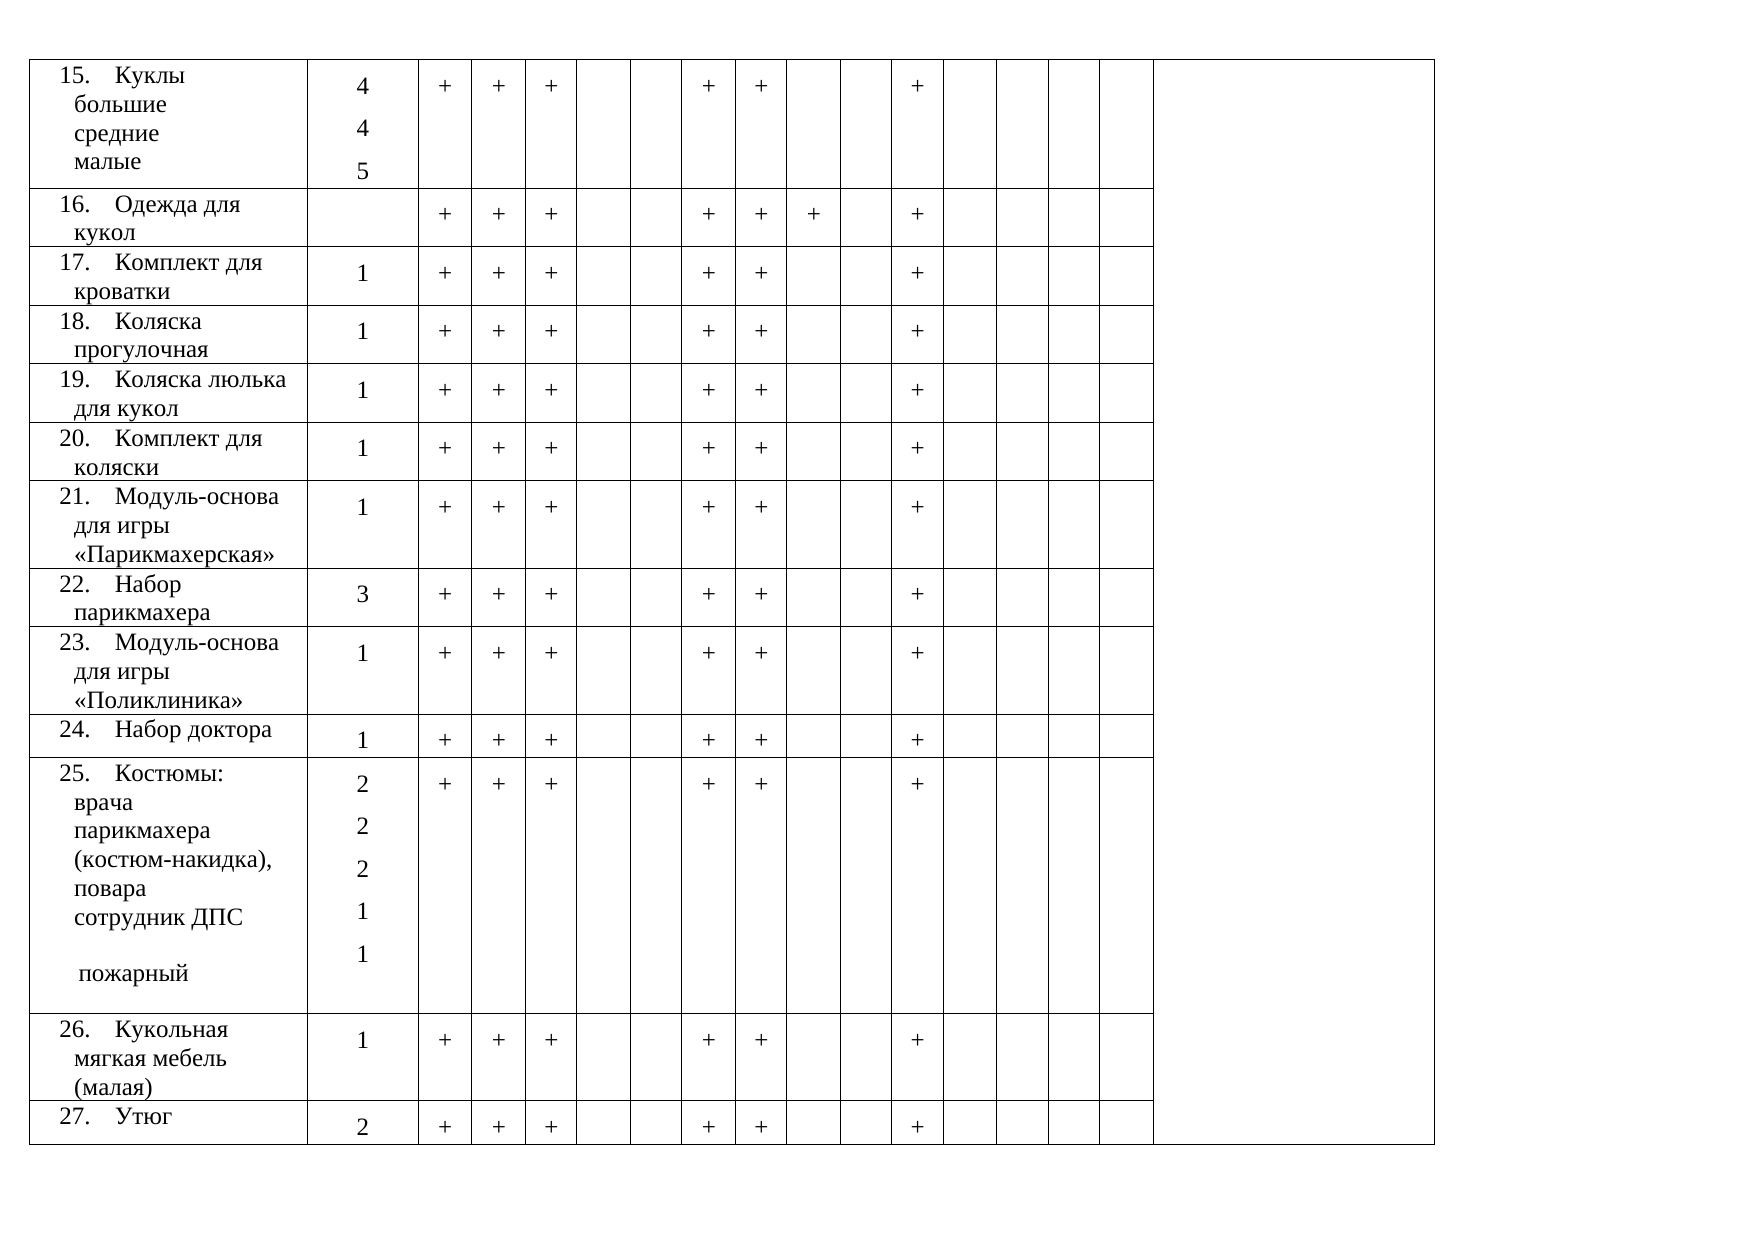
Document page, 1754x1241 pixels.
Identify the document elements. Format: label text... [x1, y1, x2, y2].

table_cell [1049, 247, 1099, 305]
table_cell [787, 364, 840, 422]
table_cell [1100, 364, 1153, 422]
table_cell [631, 758, 681, 1013]
table_cell [997, 758, 1048, 1013]
table_cell + [419, 569, 471, 626]
table_cell + [682, 364, 735, 422]
table_cell + [419, 1014, 471, 1100]
table_cell Комплект для кроватки [30, 247, 307, 305]
table_cell [577, 60, 630, 188]
table_cell + [682, 247, 735, 305]
table_cell [841, 364, 891, 422]
table_cell [787, 60, 840, 188]
table_cell + [682, 569, 735, 626]
table_cell 1 [308, 306, 418, 363]
table_cell 2 2 2 1 1 [308, 758, 418, 1013]
table_cell + [472, 1101, 525, 1144]
table_cell [1100, 569, 1153, 626]
table_cell [787, 1101, 840, 1144]
table_cell + [682, 60, 735, 188]
table_cell + [892, 189, 943, 246]
table_cell [787, 481, 840, 568]
table_cell [1049, 627, 1099, 713]
table_cell [631, 60, 681, 188]
table_cell [631, 1014, 681, 1100]
table_cell [1100, 1014, 1153, 1100]
table_cell [1100, 423, 1153, 480]
table_cell + [736, 481, 786, 568]
table_cell [997, 423, 1048, 480]
table_cell Куклы большие средние малые [30, 60, 307, 188]
table_cell [841, 189, 891, 246]
table_cell Костюмы: врача парикмахера (костюм-накидка), повара сотрудник ДПС пожарный [30, 758, 307, 1013]
table_cell [1049, 1101, 1099, 1144]
table_cell [631, 569, 681, 626]
table_cell [997, 627, 1048, 713]
table_cell [944, 189, 996, 246]
table_cell + [682, 627, 735, 713]
table_cell [577, 1101, 630, 1144]
table_cell [841, 758, 891, 1013]
table_cell + [682, 715, 735, 757]
table_cell [1049, 423, 1099, 480]
table_cell [841, 423, 891, 480]
table_cell + [682, 1101, 735, 1144]
table_cell + [472, 306, 525, 363]
table_cell + [892, 627, 943, 713]
table_cell + [736, 1101, 786, 1144]
table_cell + [472, 364, 525, 422]
table_cell + [682, 758, 735, 1013]
table_cell 2 [308, 1101, 418, 1144]
table_cell [577, 306, 630, 363]
table_cell [787, 715, 840, 757]
table_cell [1100, 60, 1153, 188]
table_cell [944, 758, 996, 1013]
table_cell [631, 715, 681, 757]
table_cell [631, 481, 681, 568]
table_cell [1100, 715, 1153, 757]
table_cell [997, 1014, 1048, 1100]
table_cell 1 [308, 1014, 418, 1100]
table_cell + [787, 189, 840, 246]
table_cell + [526, 481, 576, 568]
table_cell [944, 60, 996, 188]
table_cell [997, 481, 1048, 568]
table_cell + [892, 60, 943, 188]
table_cell [577, 247, 630, 305]
table_cell Утюг [30, 1101, 307, 1144]
table_cell + [472, 758, 525, 1013]
table_cell + [526, 627, 576, 713]
table_cell + [892, 247, 943, 305]
table_cell [841, 627, 891, 713]
table_cell [997, 306, 1048, 363]
table_cell [841, 1014, 891, 1100]
table_cell [1049, 758, 1099, 1013]
table_cell + [419, 60, 471, 188]
table_cell [577, 1014, 630, 1100]
table_cell + [736, 758, 786, 1013]
table_cell [1100, 758, 1153, 1013]
table_cell 1 [308, 423, 418, 480]
table_cell + [682, 423, 735, 480]
table_cell + [526, 306, 576, 363]
table_cell + [472, 189, 525, 246]
table_cell 4 4 5 [308, 60, 418, 188]
table_cell [577, 423, 630, 480]
table_cell + [419, 481, 471, 568]
table_cell [787, 423, 840, 480]
table_cell Модуль-основа для игры «Поликлиника» [30, 627, 307, 713]
table_cell + [526, 60, 576, 188]
table_cell [944, 1101, 996, 1144]
table_cell + [892, 481, 943, 568]
table_cell [631, 247, 681, 305]
table_cell [1049, 1014, 1099, 1100]
table_cell + [472, 481, 525, 568]
table_cell [997, 247, 1048, 305]
table_cell + [892, 715, 943, 757]
table_cell [944, 306, 996, 363]
table_cell + [736, 60, 786, 188]
table_cell [944, 715, 996, 757]
table_cell + [472, 60, 525, 188]
table_cell 1 [308, 247, 418, 305]
table_cell [997, 1101, 1048, 1144]
table_cell + [526, 1101, 576, 1144]
table_cell [841, 306, 891, 363]
table_cell [841, 1101, 891, 1144]
table_cell [944, 569, 996, 626]
table_cell [997, 364, 1048, 422]
table_cell [308, 189, 418, 246]
table_cell 3 [308, 569, 418, 626]
table_cell [841, 569, 891, 626]
table_cell [944, 481, 996, 568]
table_cell [631, 364, 681, 422]
table_cell Коляска прогулочная [30, 306, 307, 363]
table_cell [841, 60, 891, 188]
table_cell Коляска люлька для кукол [30, 364, 307, 422]
table_cell + [419, 306, 471, 363]
table_cell 1 [308, 364, 418, 422]
table_cell + [526, 423, 576, 480]
table_cell [631, 627, 681, 713]
table_cell + [472, 715, 525, 757]
table_cell 1 [308, 481, 418, 568]
table_cell + [419, 715, 471, 757]
table_cell [787, 247, 840, 305]
table_cell Набор доктора [30, 715, 307, 757]
table_cell + [526, 247, 576, 305]
table_cell [997, 715, 1048, 757]
table_cell [631, 306, 681, 363]
table_cell + [892, 1014, 943, 1100]
table_cell + [472, 1014, 525, 1100]
table_cell [787, 569, 840, 626]
table_cell [997, 189, 1048, 246]
table_cell + [419, 423, 471, 480]
table_cell + [682, 481, 735, 568]
table_cell + [526, 715, 576, 757]
table_cell Комплект для коляски [30, 423, 307, 480]
table_cell + [419, 758, 471, 1013]
table_cell [841, 481, 891, 568]
table_cell [631, 189, 681, 246]
table_cell + [736, 1014, 786, 1100]
table_cell + [682, 1014, 735, 1100]
table_cell 1 [308, 627, 418, 713]
table_cell [1049, 60, 1099, 188]
table_cell [787, 306, 840, 363]
table_cell + [736, 423, 786, 480]
table_cell + [736, 627, 786, 713]
table_cell [944, 423, 996, 480]
table_cell [1100, 627, 1153, 713]
table_cell [577, 758, 630, 1013]
table_cell [577, 569, 630, 626]
table_cell Модуль-основа для игры «Парикмахерская» [30, 481, 307, 568]
table_cell + [892, 569, 943, 626]
table_cell [1100, 306, 1153, 363]
table_cell + [419, 627, 471, 713]
table_cell + [419, 364, 471, 422]
table_cell + [892, 1101, 943, 1144]
table_cell + [892, 306, 943, 363]
table_cell Кукольная мягкая мебель (малая) [30, 1014, 307, 1100]
table_cell + [472, 423, 525, 480]
table_cell + [682, 189, 735, 246]
table_cell [787, 1014, 840, 1100]
table_cell + [736, 569, 786, 626]
table_cell [944, 364, 996, 422]
table_cell + [419, 1101, 471, 1144]
table_cell [841, 715, 891, 757]
table_cell [577, 189, 630, 246]
table_cell [841, 247, 891, 305]
table_cell [631, 423, 681, 480]
table_cell [787, 627, 840, 713]
table_cell [944, 627, 996, 713]
table_cell [787, 758, 840, 1013]
table_cell [1100, 189, 1153, 246]
table_cell + [526, 1014, 576, 1100]
table_cell [1049, 189, 1099, 246]
table_cell [1049, 715, 1099, 757]
table_cell [1100, 247, 1153, 305]
table_cell + [526, 364, 576, 422]
table_cell [1100, 1101, 1153, 1144]
table_cell + [682, 306, 735, 363]
table_cell + [736, 189, 786, 246]
table_cell [1049, 569, 1099, 626]
table_cell [577, 715, 630, 757]
table_cell + [736, 715, 786, 757]
table_cell [631, 1101, 681, 1144]
table_cell + [526, 569, 576, 626]
table_cell + [736, 364, 786, 422]
table_cell + [472, 247, 525, 305]
table_cell [997, 569, 1048, 626]
table_cell [577, 481, 630, 568]
table_cell 1 [308, 715, 418, 757]
table_cell + [419, 247, 471, 305]
table_cell [577, 627, 630, 713]
table_cell + [526, 189, 576, 246]
table_cell + [892, 423, 943, 480]
table_cell [1049, 481, 1099, 568]
table_cell Набор парикмахера [30, 569, 307, 626]
table_cell [577, 364, 630, 422]
table_cell [1049, 306, 1099, 363]
table_cell + [892, 758, 943, 1013]
table_cell [997, 60, 1048, 188]
table_cell + [892, 364, 943, 422]
table_cell [944, 247, 996, 305]
table_cell + [472, 627, 525, 713]
table_cell + [736, 247, 786, 305]
table_cell + [736, 306, 786, 363]
table_cell + [419, 189, 471, 246]
table_cell [1100, 481, 1153, 568]
table_cell [1049, 364, 1099, 422]
table_cell + [526, 758, 576, 1013]
table_cell [944, 1014, 996, 1100]
table_cell + [472, 569, 525, 626]
table_cell Одежда для кукол [30, 189, 307, 246]
